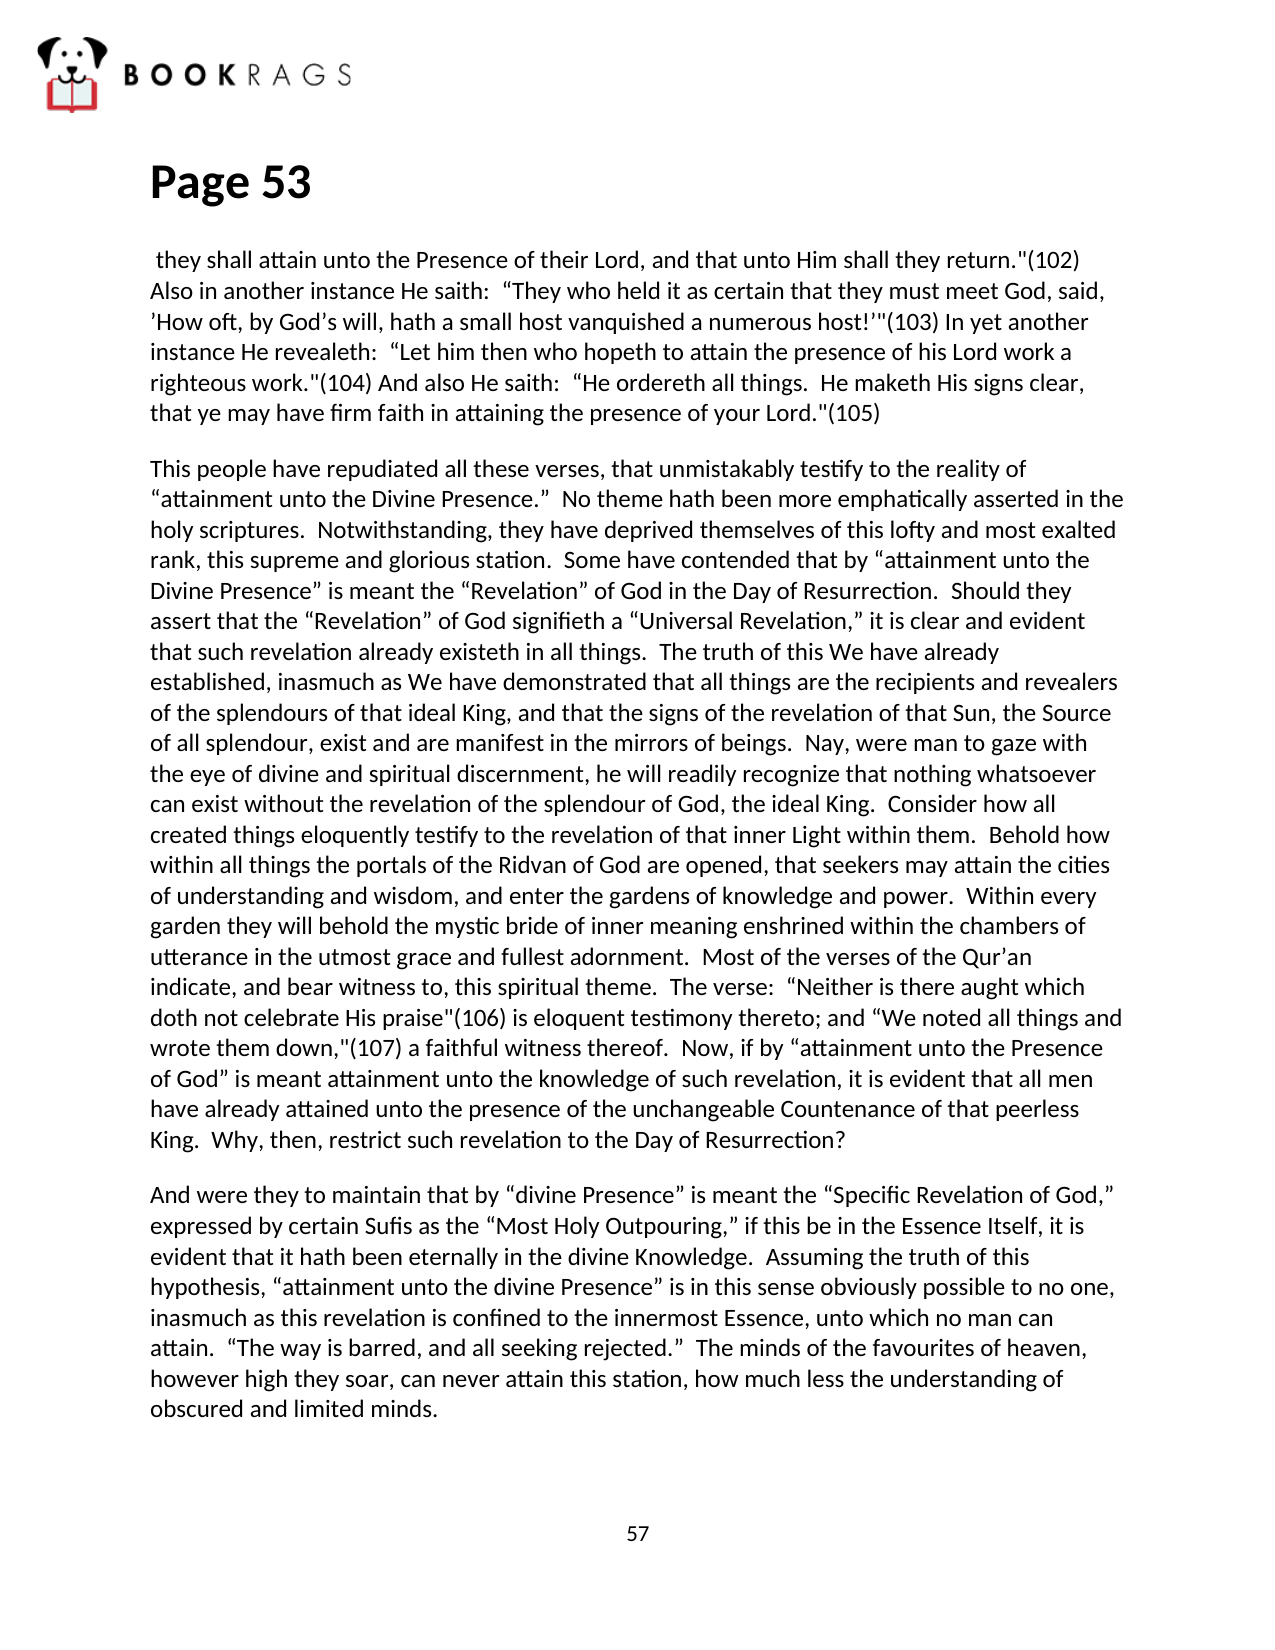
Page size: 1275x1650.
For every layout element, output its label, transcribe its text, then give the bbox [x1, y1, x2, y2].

text they shall attain unto the Presence of their Lord, and that unto Him shall they return."(102) Also in another instance He saith: “They who held it as certain that they must meet God, said, ’How oft, by God’s will, hath a small host vanquished a numerous host!’"(103) In yet another instance He revealeth: “Let him then who hopeth to attain the presence of his Lord work a righteous work."(104) And also He saith: “He ordereth all things. He maketh His signs clear, that ye may have firm faith in attaining the presence of your Lord."(105) [150, 244, 1125, 428]
text And were they to maintain that by “divine Presence” is meant the “Specific Revelation of God,” expressed by certain Sufis as the “Most Holy Outpouring,” if this be in the Essence Itself, it is evident that it hath been eternally in the divine Knowledge. Assuming the truth of this hypothesis, “attainment unto the divine Presence” is in this sense obviously possible to no one, inasmuch as this revelation is confined to the innermost Essence, unto which no man can attain. “The way is barred, and all seeking rejected.” The minds of the favourites of heaven, however high they soar, can never attain this station, how much less the understanding of obscured and limited minds. [150, 1180, 1125, 1424]
text This people have repudiated all these verses, that unmistakably testify to the reality of “attainment unto the Divine Presence.” No theme hath been more emphatically asserted in the holy scriptures. Notwithstanding, they have deprived themselves of this lofty and most exalted rank, this supreme and glorious station. Some have contended that by “attainment unto the Divine Presence” is meant the “Revelation” of God in the Day of Resurrection. Should they assert that the “Revelation” of God signifieth a “Universal Revelation,” it is clear and evident that such revelation already existeth in all things. The truth of this We have already established, inasmuch as We have demonstrated that all things are the recipients and revealers of the splendours of that ideal King, and that the signs of the revelation of that Sun, the Source of all splendour, exist and are manifest in the mirrors of beings. Nay, were man to gaze with the eye of divine and spiritual discernment, he will readily recognize that nothing whatsoever can exist without the revelation of the splendour of God, the ideal King. Consider how all created things eloquently testify to the revelation of that inner Light within them. Behold how within all things the portals of the Ridvan of God are opened, that seekers may attain the cities of understanding and wisdom, and enter the gardens of knowledge and power. Within every garden they will behold the mystic bride of inner meaning enshrined within the chambers of utterance in the utmost grace and fullest adornment. Most of the verses of the Qur’an indicate, and bear witness to, this spiritual theme. The verse: “Neither is there aught which doth not celebrate His praise"(106) is eloquent testimony thereto; and “We noted all things and wrote them down,"(107) a faithful witness thereof. Now, if by “attainment unto the Presence of God” is meant attainment unto the knowledge of such revelation, it is evident that all men have already attained unto the presence of the unchangeable Countenance of that peerless King. Why, then, restrict such revelation to the Day of Resurrection? [150, 453, 1125, 1155]
text Page 53 [150, 150, 1125, 211]
picture [37, 37, 351, 113]
